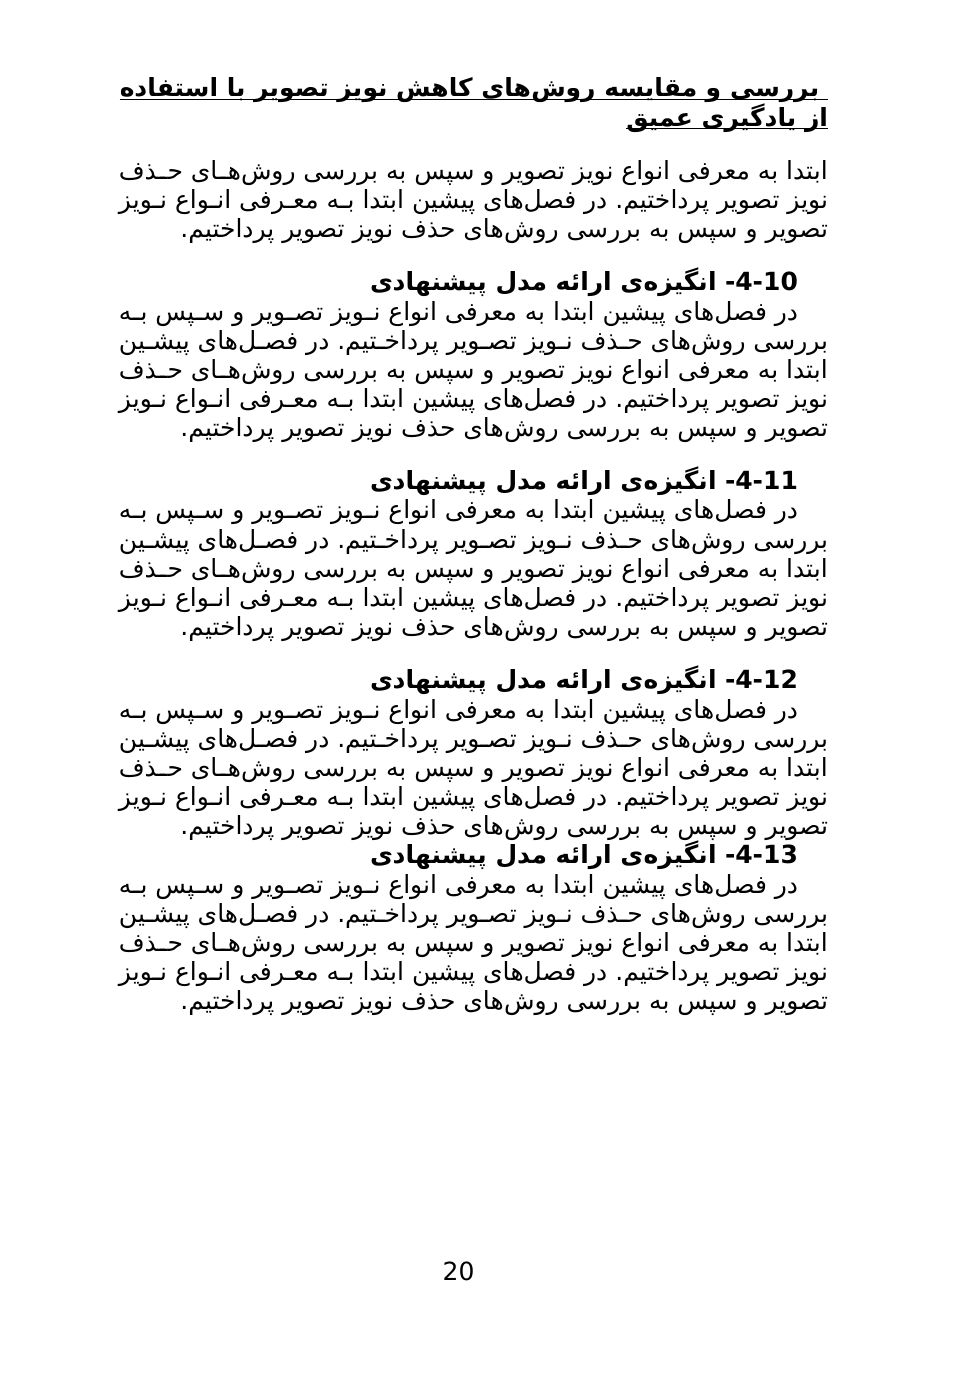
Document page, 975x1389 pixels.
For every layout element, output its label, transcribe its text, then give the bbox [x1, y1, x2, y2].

subtitle 4-11- انگیزه‌‌ی ارائه مدل پیشنهادی [156, 467, 828, 496]
subtitle 4-13- انگیزه‌‌ی ارائه مدل پیشنهادی [156, 841, 828, 870]
subtitle 4-12- انگیزه‌‌ی ارائه مدل پیشنهادی [156, 666, 828, 695]
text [118, 156, 828, 243]
subtitle 4-10- انگیزه‌‌ی ارائه مدل پیشنهادی [156, 267, 828, 297]
